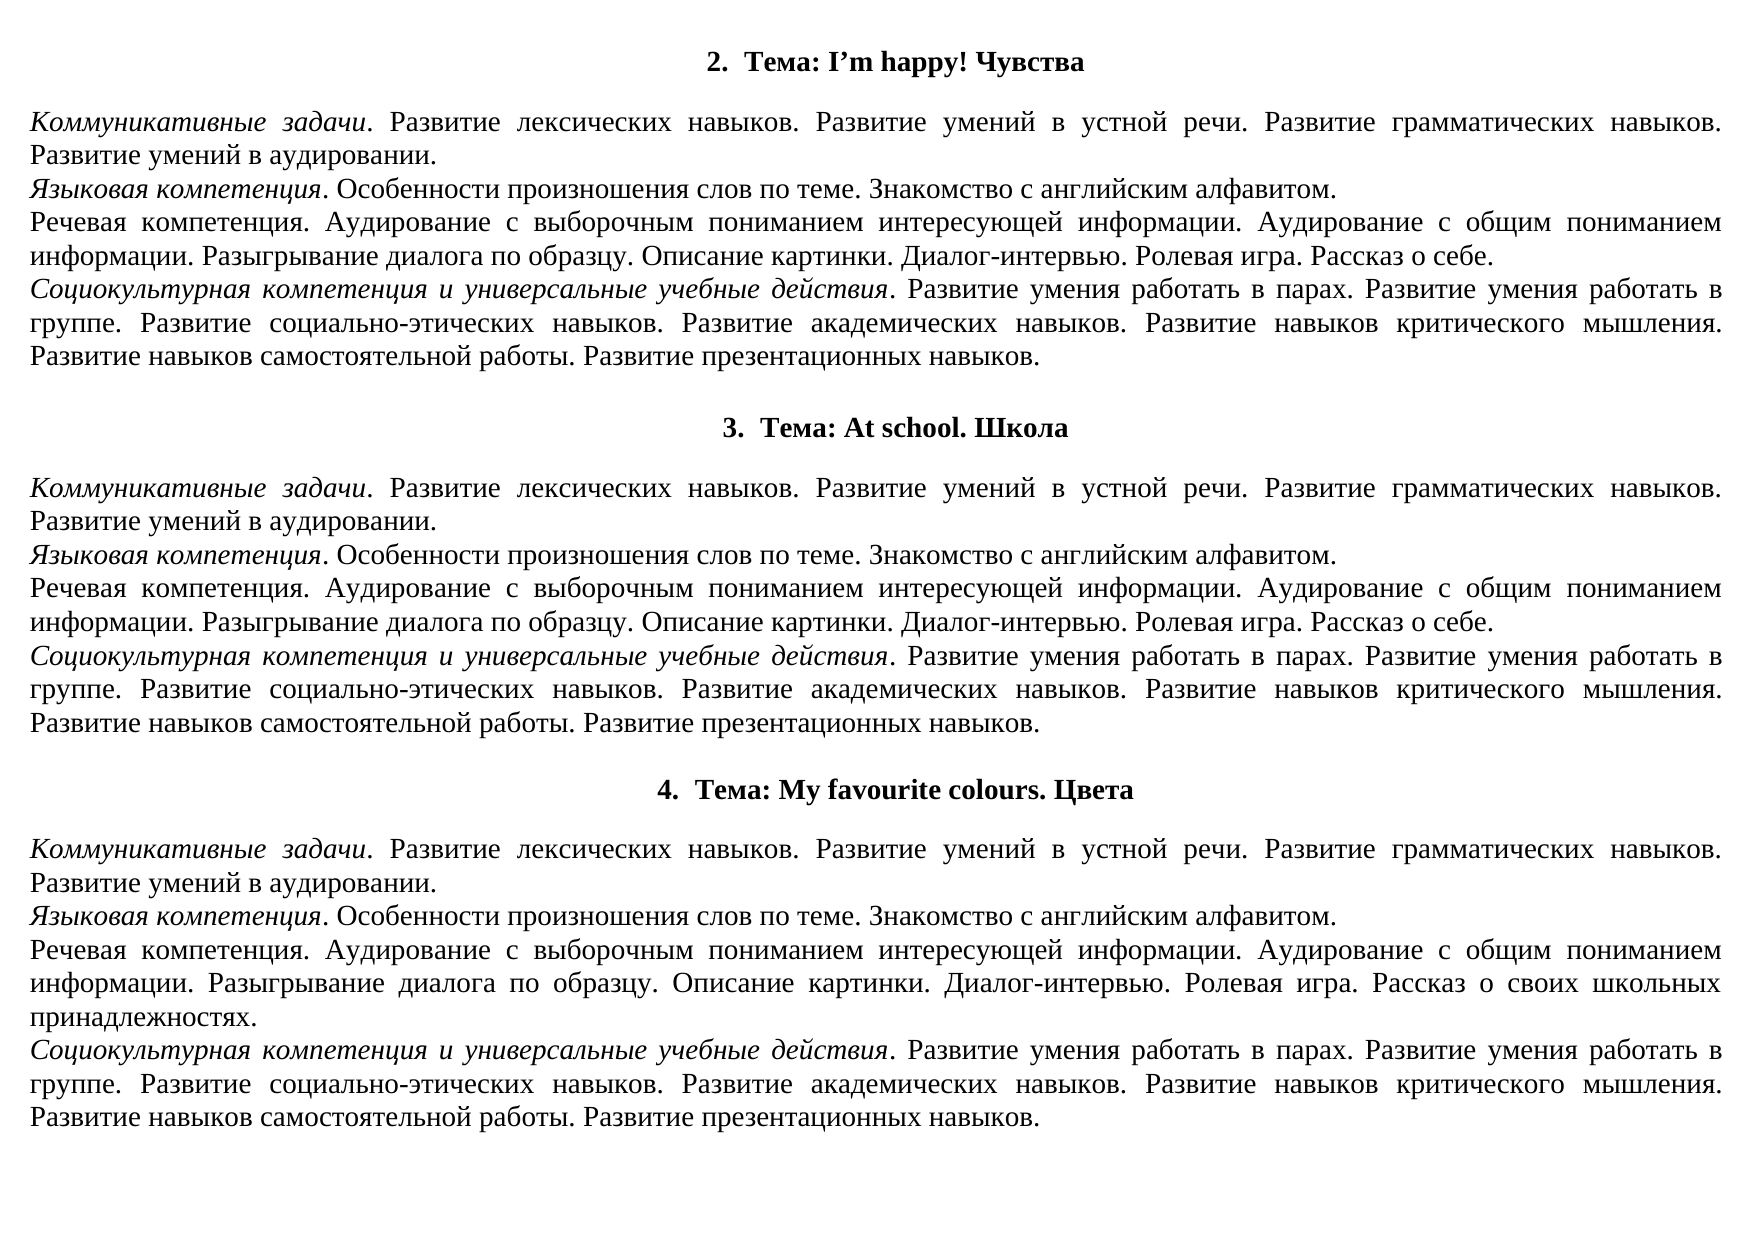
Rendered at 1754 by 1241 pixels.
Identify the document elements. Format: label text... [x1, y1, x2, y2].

list Тема: At school. Школа [67, 411, 1724, 444]
list Тема: My favourite colours. Цвета [67, 772, 1724, 805]
text Языковая компетенция. Особенности произношения слов по теме. Знакомство с английским алфавитом. [29, 898, 1724, 932]
text Языковая компетенция. Особенности произношения слов по теме. Знакомство с английским алфавитом. [29, 171, 1724, 204]
text Коммуникативные задачи. Развитие лексических навыков. Развитие умений в устной речи. Развитие грамматических навыков. Развитие умений в аудировании. [29, 831, 1724, 898]
text Коммуникативные задачи. Развитие лексических навыков. Развитие умений в устной речи. Развитие грамматических навыков. Развитие умений в аудировании. [29, 470, 1724, 537]
list Тема: I’m happy! Чувства [67, 44, 1724, 78]
text Языковая компетенция. Особенности произношения слов по теме. Знакомство с английским алфавитом. [29, 537, 1724, 571]
text Речевая компетенция. Аудирование с выборочным пониманием интересующей информации. Аудирование с общим пониманием информации. Разыгрывание диалога по образцу. Описание картинки. Диалог-интервью. Ролевая игра. Рассказ о своих школьных принадлежностях. [29, 932, 1724, 1032]
text Коммуникативные задачи. Развитие лексических навыков. Развитие умений в устной речи. Развитие грамматических навыков. Развитие умений в аудировании. [29, 104, 1724, 171]
